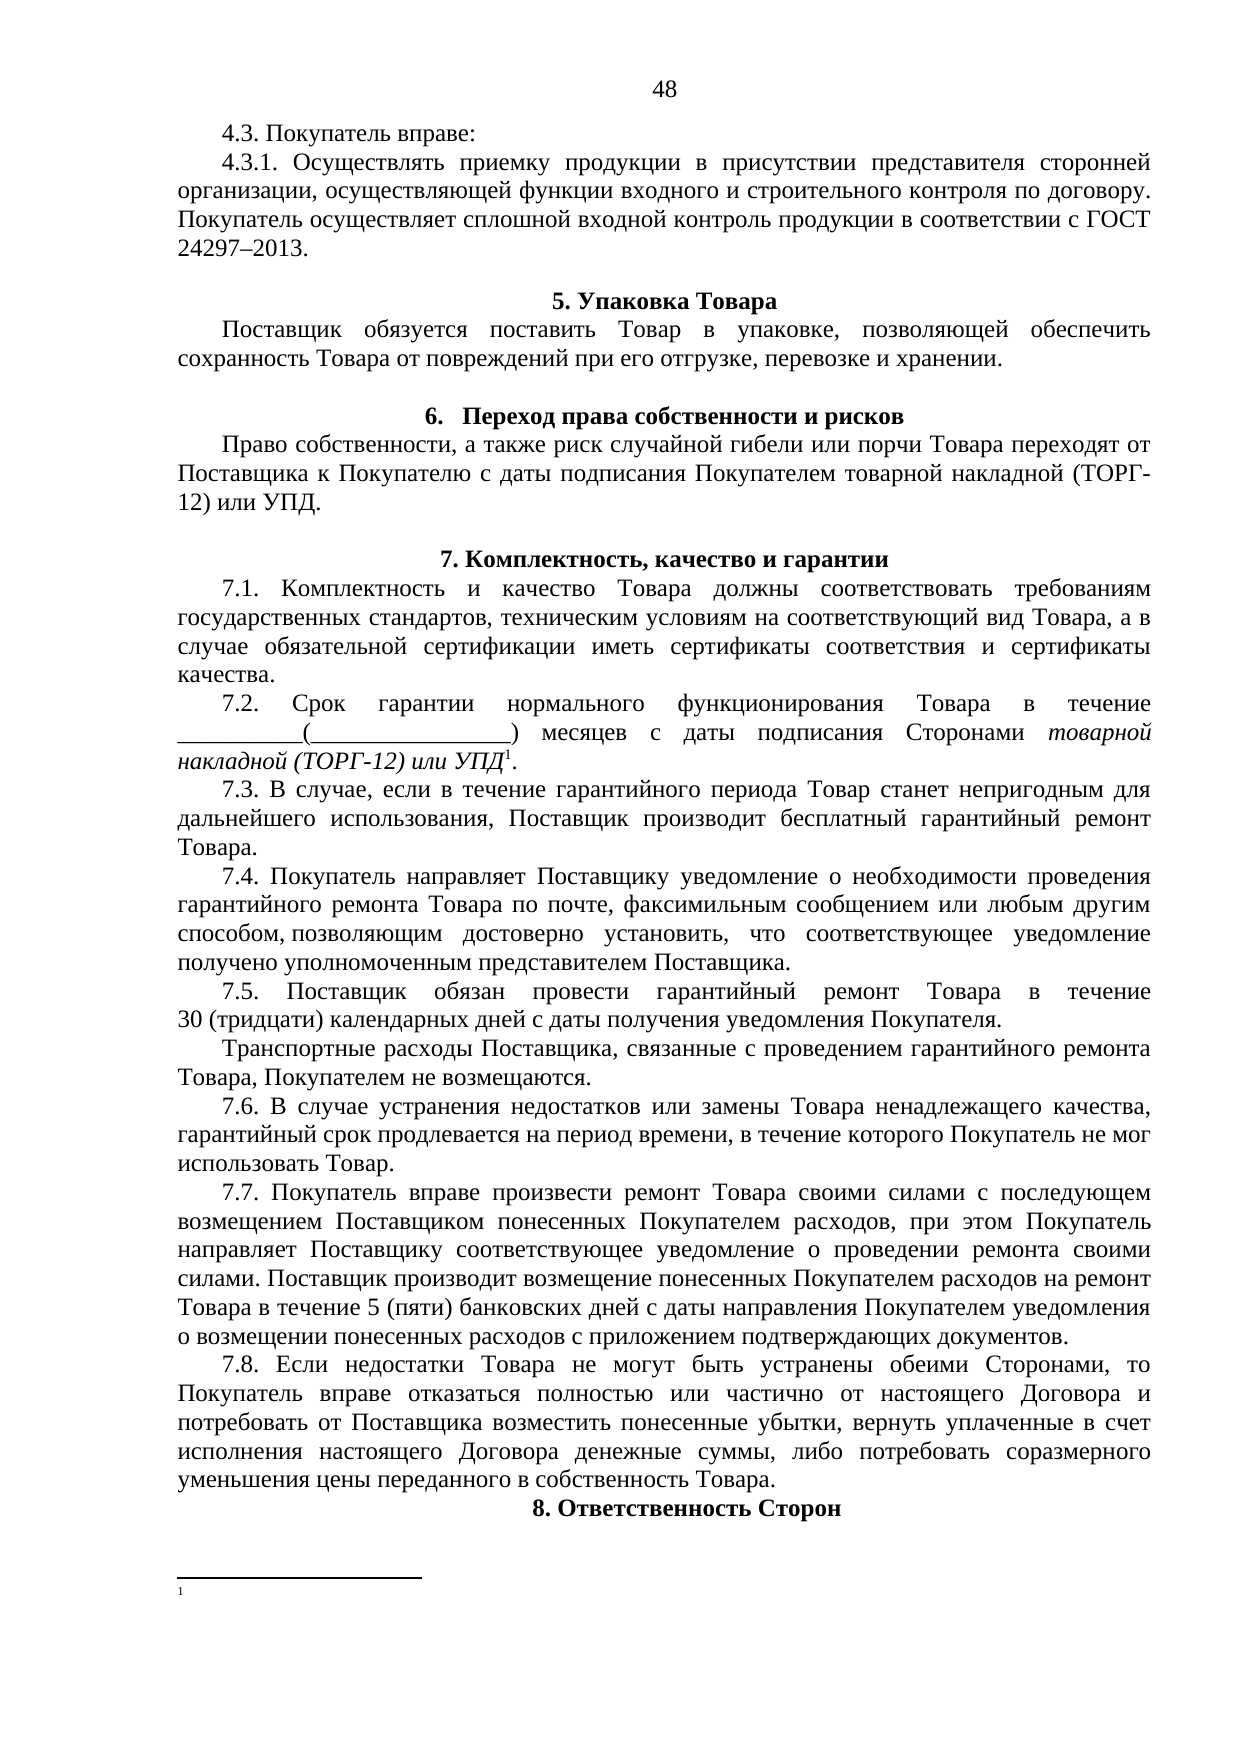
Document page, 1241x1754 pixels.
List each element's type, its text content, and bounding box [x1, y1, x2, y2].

text 5. Упаковка Товара [177, 286, 1152, 314]
text 7.5. Поставщик обязан провести гарантийный ремонт Товара в течение 30 (тридцати) календарных дней с даты получения уведомления Покупателя. [177, 976, 1152, 1033]
text 7.3. В случае, если в течение гарантийного периода Товар станет непригодным для дальнейшего использования, Поставщик производит бесплатный гарантийный ремонт Товара. [177, 774, 1152, 861]
text 7. Комплектность, качество и гарантии [177, 544, 1152, 573]
text 4.3.1. Осуществлять приемку продукции в присутствии представителя сторонней организации, осуществляющей функции входного и строительного контроля по договору. Покупатель осуществляет сплошной входной контроль продукции в соответствии с ГОСТ 24297–2013. [177, 147, 1152, 262]
text Право собственности, а также риск случайной гибели или порчи Товара переходят от Поставщика к Покупателю с даты подписания Покупателем товарной накладной (ТОРГ-12) или УПД. [177, 429, 1152, 516]
text Транспортные расходы Поставщика, связанные с проведением гарантийного ремонта Товара, Покупателем не возмещаются. [177, 1033, 1152, 1091]
text 6. Переход права собственности и рисков [177, 401, 1152, 429]
text 7.4. Покупатель направляет Поставщику уведомление о необходимости проведения гарантийного ремонта Товара по почте, факсимильным сообщением или любым другим способом, позволяющим достоверно установить, что соответствующее уведомление получено уполномоченным представителем Поставщика. [177, 861, 1152, 976]
text 7.6. В случае устранения недостатков или замены Товара ненадлежащего качества, гарантийный срок продлевается на период времени, в течение которого Покупатель не мог использовать Товар. [177, 1091, 1152, 1177]
text Поставщик обязуется поставить Товар в упаковке, позволяющей обеспечить сохранность Товара от повреждений при его отгрузке, перевозке и хранении. [177, 314, 1152, 372]
text 4.3. Покупатель вправе: [177, 118, 1152, 147]
text 8. Ответственность Сторон [177, 1493, 1152, 1522]
text 7.1. Комплектность и качество Товара должны соответствовать требованиям государственных стандартов, техническим условиям на соответствующий вид Товара, а в случае обязательной сертификации иметь сертификаты соответствия и сертификаты качества. [177, 573, 1152, 688]
text 7.8. Если недостатки Товара не могут быть устранены обеими Сторонами, то Покупатель вправе отказаться полностью или частично от настоящего Договора и потребовать от Поставщика возместить понесенные убытки, вернуть уплаченные в счет исполнения настоящего Договора денежные суммы, либо потребовать соразмерного уменьшения цены переданного в собственность Товара. [177, 1349, 1152, 1493]
text 7.7. Покупатель вправе произвести ремонт Товара своими силами с последующем возмещением Поставщиком понесенных Покупателем расходов, при этом Покупатель направляет Поставщику соответствующее уведомление о проведении ремонта своими силами. Поставщик производит возмещение понесенных Покупателем расходов на ремонт Товара в течение 5 (пяти) банковских дней с даты направления Покупателем уведомления о возмещении понесенных расходов с приложением подтверждающих документов. [177, 1177, 1152, 1349]
text 7.2. Срок гарантии нормального функционирования Товара в течение __________(________________) месяцев с даты подписания Сторонами товарной накладной (ТОРГ-12) или УПД. [177, 688, 1152, 774]
